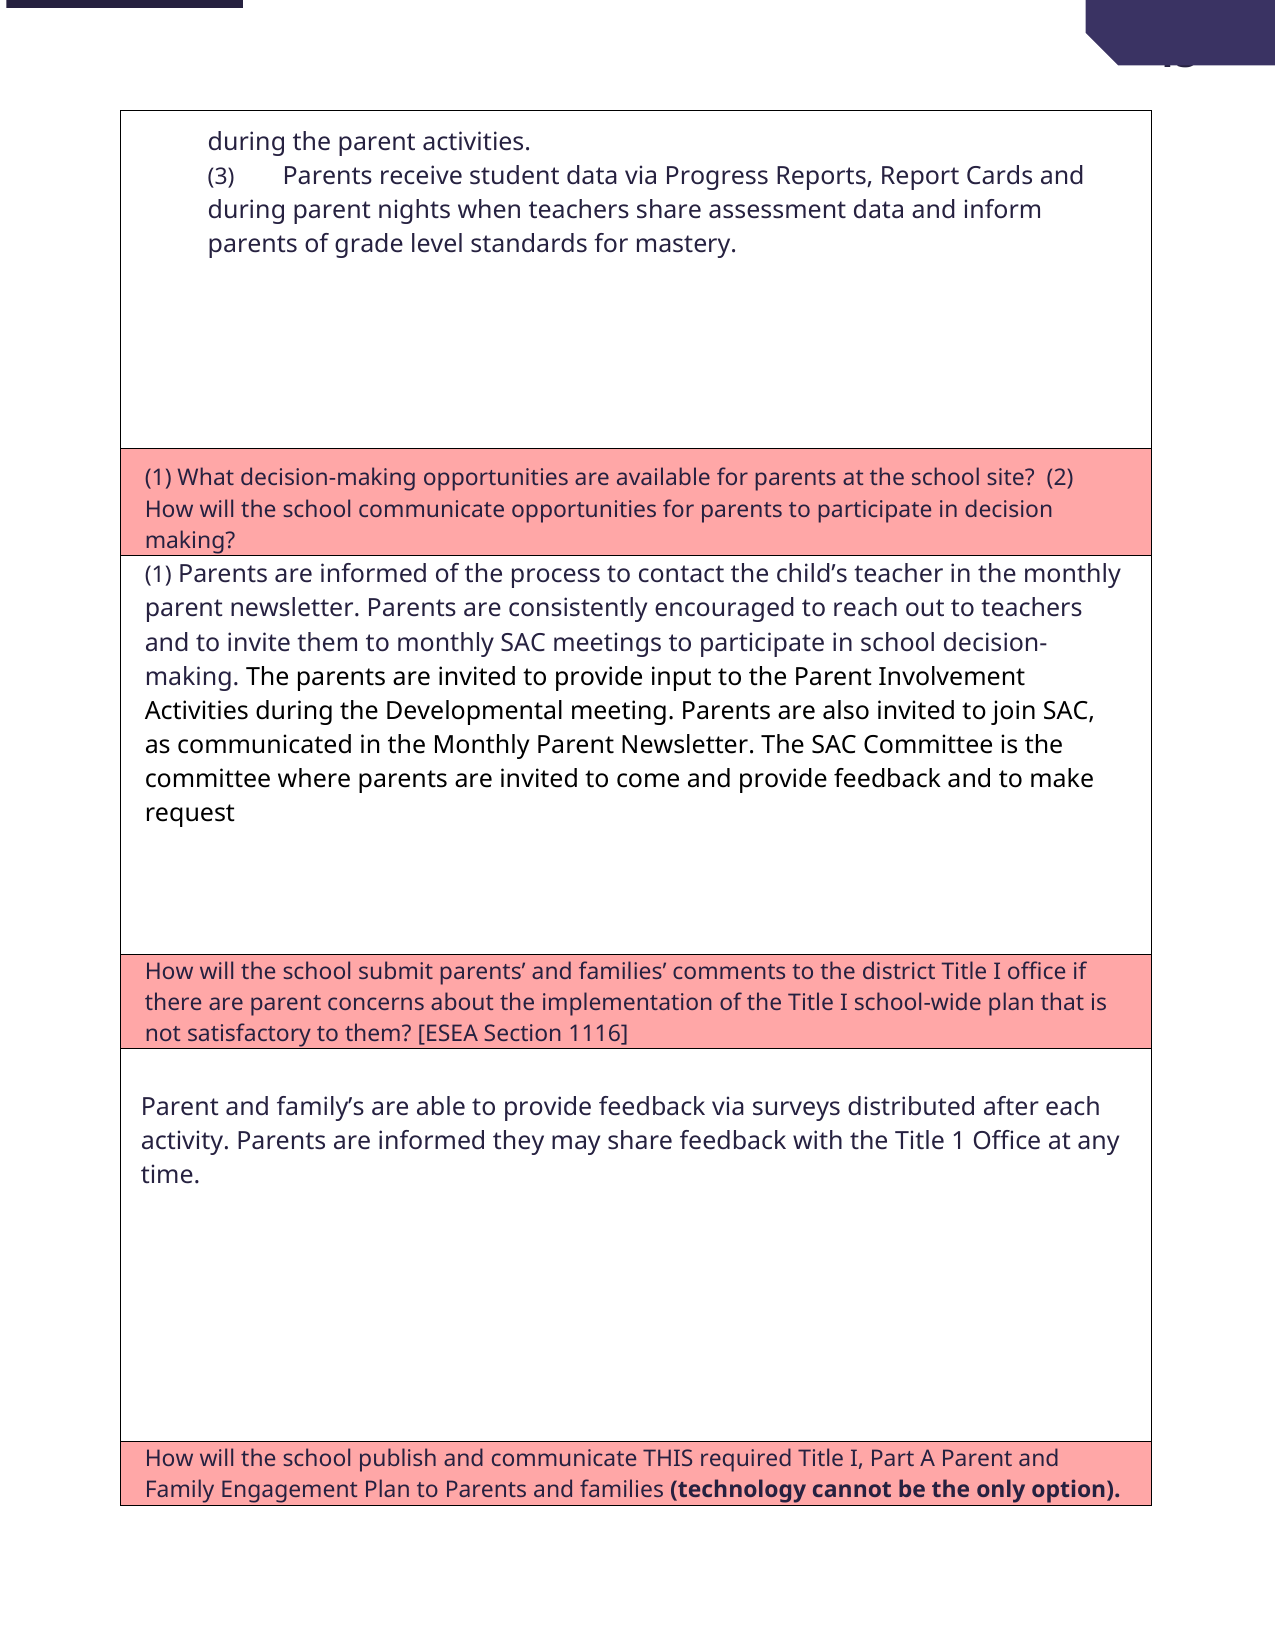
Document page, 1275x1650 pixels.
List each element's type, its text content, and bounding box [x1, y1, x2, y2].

table_cell Parent and family’s are able to provide feedback via surveys distributed after each activity. Parents are informed they may share feedback with the Title 1 Office at any time. [121, 1049, 1151, 1441]
table_cell How will the school publish and communicate THIS required Title I, Part A Parent and Family Engagement Plan to Parents and families (technology cannot be the only option). [121, 1442, 1151, 1505]
table_cell How will the school submit parents’ and families’ comments to the district Title I office if there are parent concerns about the implementation of the Title I school-wide plan that is not satisfactory to them? [ESEA Section 1116] [121, 955, 1151, 1048]
table_cell (1) What decision-making opportunities are available for parents at the school site? (2) How will the school communicate opportunities for parents to participate in decision making? [121, 449, 1151, 555]
table_cell (1) Parents are informed of the process to contact the child’s teacher in the monthly parent newsletter. Parents are consistently encouraged to reach out to teachers and to invite them to monthly SAC meetings to participate in school decision-making. The parents are invited to provide input to the Parent Involvement Activities during the Developmental meeting. Parents are also invited to join SAC, as communicated in the Monthly Parent Newsletter. The SAC Committee is the committee where parents are invited to come and provide feedback and to make request [121, 556, 1151, 953]
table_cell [121, 111, 1151, 448]
